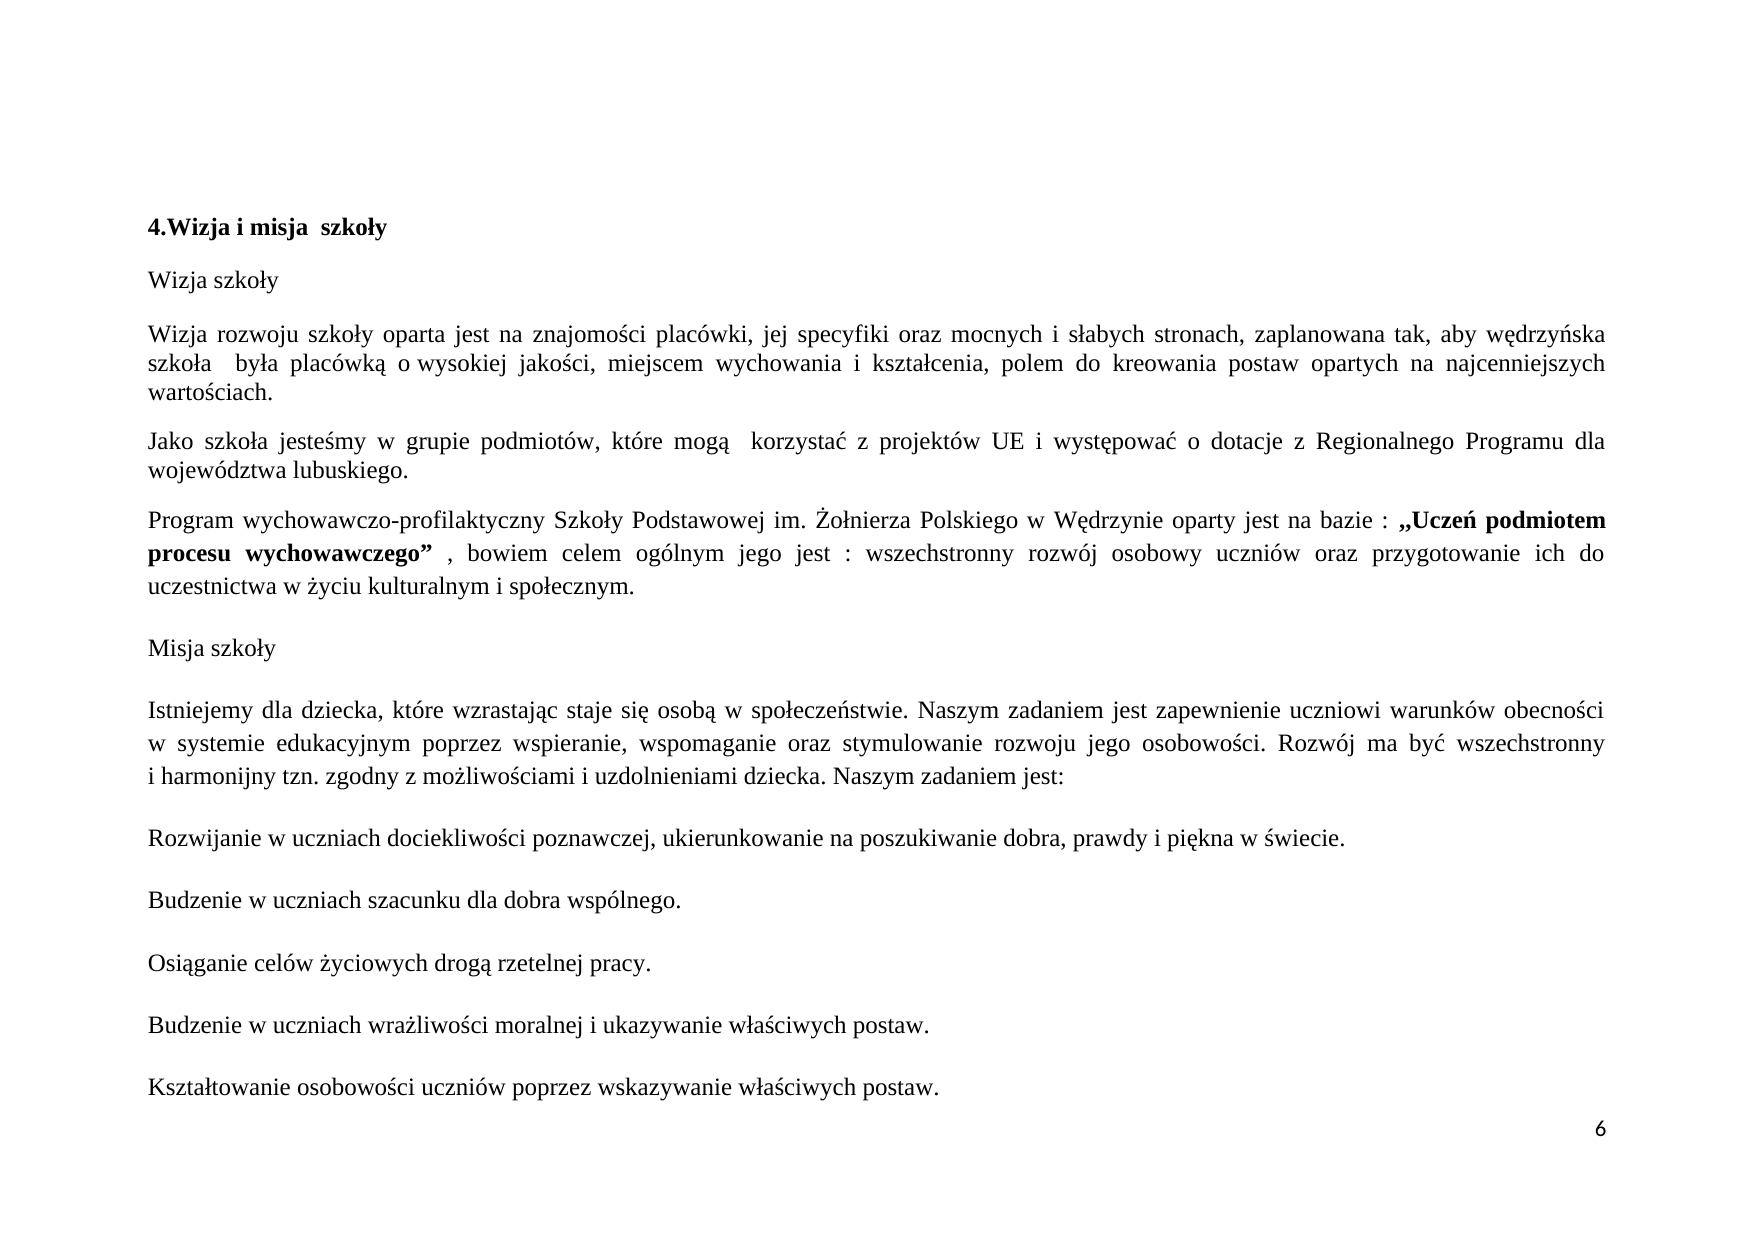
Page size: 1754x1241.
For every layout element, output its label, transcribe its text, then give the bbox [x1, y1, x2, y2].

text Wizja rozwoju szkoły oparta jest na znajomości placówki, jej specyfiki oraz mocnych i słabych stronach, zaplanowana tak, aby wędrzyńska szkoła była placówką o wysokiej jakości, miejscem wychowania i kształcenia, polem do kreowania postaw opartych na najcenniejszych wartościach. [148, 319, 1606, 406]
text Jako szkoła jesteśmy w grupie podmiotów, które mogą korzystać z projektów UE i występować o dotacje z Regionalnego Programu dla województwa lubuskiego. [148, 426, 1606, 484]
text Osiąganie celów życiowych drogą rzetelnej pracy. [148, 948, 1606, 976]
text Kształtowanie osobowości uczniów poprzez wskazywanie właściwych postaw. [148, 1072, 1606, 1101]
text Budzenie w uczniach wrażliwości moralnej i ukazywanie właściwych postaw. [148, 1010, 1606, 1039]
text Istniejemy dla dziecka, które wzrastając staje się osobą w społeczeństwie. Naszym zadaniem jest zapewnienie uczniowi warunków obecności w systemie edukacyjnym poprzez wspieranie, wspomaganie oraz stymulowanie rozwoju jego osobowości. Rozwój ma być wszechstronny i harmonijny tzn. zgodny z możliwościami i uzdolnieniami dziecka. Naszym zadaniem jest: [148, 695, 1606, 790]
text Program wychowawczo-profilaktyczny Szkoły Podstawowej im. Żołnierza Polskiego w Wędrzynie oparty jest na bazie : ,,Uczeń podmiotem procesu wychowawczego” , bowiem celem ogólnym jego jest : wszechstronny rozwój osobowy uczniów oraz przygotowanie ich do uczestnictwa w życiu kulturalnym i społecznym. [148, 505, 1606, 599]
text 4.Wizja i misja szkoły [148, 212, 1606, 240]
text Wizja szkoły [148, 265, 1606, 294]
text Rozwijanie w uczniach dociekliwości poznawczej, ukierunkowanie na poszukiwanie dobra, prawdy i piękna w świecie. [148, 823, 1606, 852]
text Misja szkoły [148, 633, 1606, 662]
text Budzenie w uczniach szacunku dla dobra wspólnego. [148, 886, 1606, 914]
